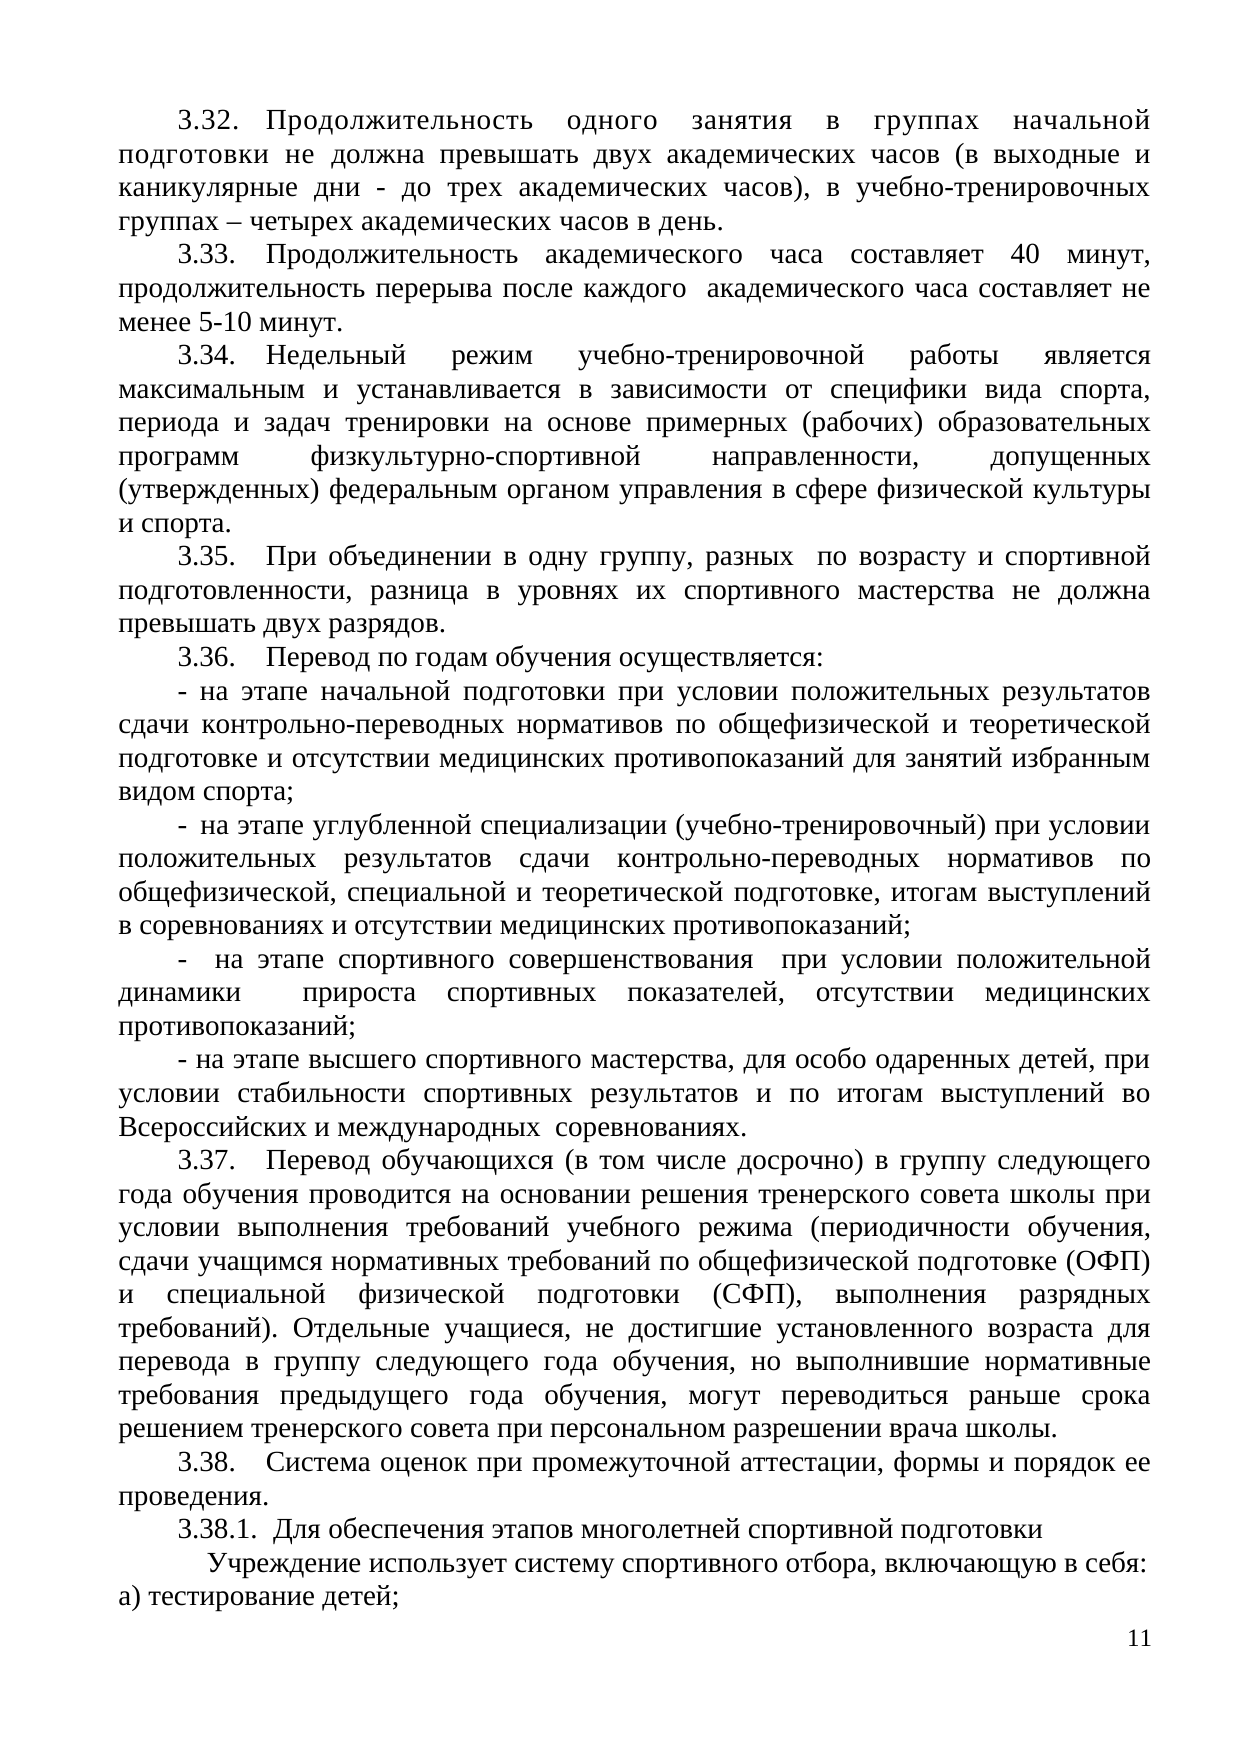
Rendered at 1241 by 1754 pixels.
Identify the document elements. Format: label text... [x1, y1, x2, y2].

list Продолжительность академического часа составляет 40 минут, продолжительность перерыва после каждого академического часа составляет не менее 5-10 минут. [118, 237, 1152, 337]
text Учреждение использует систему спортивного отбора, включающую в себя: [118, 1545, 1152, 1578]
text - на этапе углубленной специализации (учебно-тренировочный) при условии положительных результатов сдачи контрольно-переводных нормативов по общефизической, специальной и теоретической подготовке, итогам выступлений в соревнованиях и отсутствии медицинских противопоказаний; [118, 807, 1152, 941]
list При объединении в одну группу, разных по возрасту и спортивной подготовленности, разница в уровнях их спортивного мастерства не должна превышать двух разрядов. [118, 538, 1152, 639]
list Система оценок при промежуточной аттестации, формы и порядок ее проведения. [118, 1444, 1152, 1511]
text а) тестирование детей; [118, 1578, 1152, 1612]
list Перевод по годам обучения осуществляется: [118, 639, 1152, 673]
list Недельный режим учебно-тренировочной работы является максимальным и устанавливается в зависимости от специфики вида спорта, периода и задач тренировки на основе примерных (рабочих) образовательных программ физкультурно-спортивной направленности, допущенных (утвержденных) федеральным органом управления в сфере физической культуры и спорта. [118, 337, 1152, 538]
text - на этапе высшего спортивного мастерства, для особо одаренных детей, при условии стабильности спортивных результатов и по итогам выступлений во Всероссийских и международных соревнованиях. [118, 1042, 1152, 1142]
list Для обеспечения этапов многолетней спортивной подготовки [118, 1511, 1152, 1545]
text - на этапе спортивного совершенствования при условии положительной динамики прироста спортивных показателей, отсутствии медицинских противопоказаний; [118, 941, 1152, 1042]
text - на этапе начальной подготовки при условии положительных результатов сдачи контрольно-переводных нормативов по общефизической и теоретической подготовке и отсутствии медицинских противопоказаний для занятий избранным видом спорта; [118, 673, 1152, 807]
list Перевод обучающихся (в том числе досрочно) в группу следующего года обучения проводится на основании решения тренерского совета школы при условии выполнения требований учебного режима (периодичности обучения, сдачи учащимся нормативных требований по общефизической подготовке (ОФП) и специальной физической подготовки (СФП), выполнения разрядных требований). Отдельные учащиеся, не достигшие установленного возраста для перевода в группу следующего года обучения, но выполнившие нормативные требования предыдущего года обучения, могут переводиться раньше срока решением тренерского совета при персональном разрешении врача школы. [118, 1142, 1152, 1444]
list Продолжительность одного занятия в группах начальной подготовки не должна превышать двух академических часов (в выходные и каникулярные дни - до трех академических часов), в учебно-тренировочных группах – четырех академических часов в день. [118, 102, 1152, 237]
